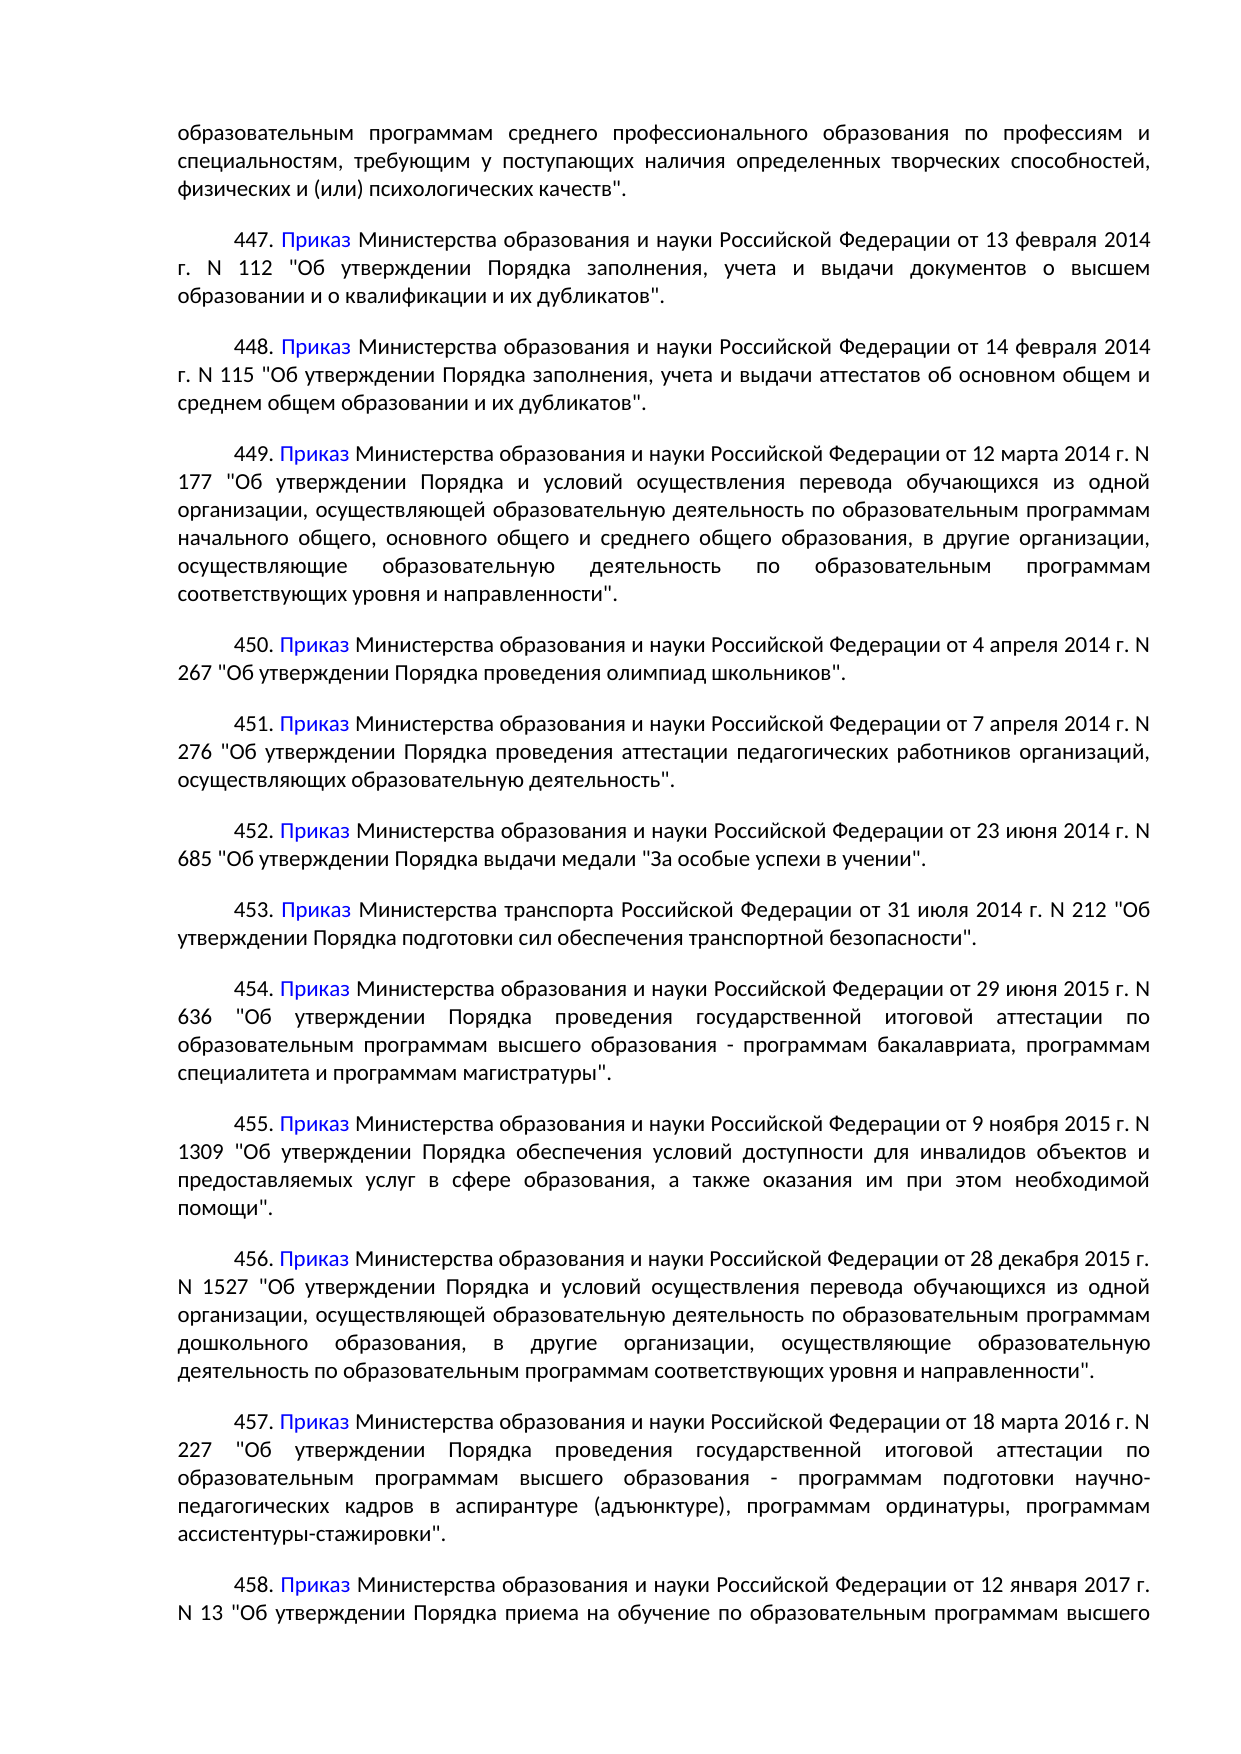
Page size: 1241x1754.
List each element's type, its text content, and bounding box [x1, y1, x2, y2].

text 455. Приказ Министерства образования и науки Российской Федерации от 9 ноября 2015 г. N 1309 "Об утверждении Порядка обеспечения условий доступности для инвалидов объектов и предоставляемых услуг в сфере образования, а также оказания им при этом необходимой помощи". [177, 1109, 1152, 1221]
text 453. Приказ Министерства транспорта Российской Федерации от 31 июля 2014 г. N 212 "Об утверждении Порядка подготовки сил обеспечения транспортной безопасности". [177, 895, 1152, 951]
text 452. Приказ Министерства образования и науки Российской Федерации от 23 июня 2014 г. N 685 "Об утверждении Порядка выдачи медали "За особые успехи в учении". [177, 816, 1152, 872]
text 448. Приказ Министерства образования и науки Российской Федерации от 14 февраля 2014 г. N 115 "Об утверждении Порядка заполнения, учета и выдачи аттестатов об основном общем и среднем общем образовании и их дубликатов". [177, 332, 1152, 416]
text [177, 1570, 1152, 1626]
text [177, 118, 1152, 202]
text 456. Приказ Министерства образования и науки Российской Федерации от 28 декабря 2015 г. N 1527 "Об утверждении Порядка и условий осуществления перевода обучающихся из одной организации, осуществляющей образовательную деятельность по образовательным программам дошкольного образования, в другие организации, осуществляющие образовательную деятельность по образовательным программам соответствующих уровня и направленности". [177, 1244, 1152, 1384]
text 450. Приказ Министерства образования и науки Российской Федерации от 4 апреля 2014 г. N 267 "Об утверждении Порядка проведения олимпиад школьников". [177, 630, 1152, 686]
text 449. Приказ Министерства образования и науки Российской Федерации от 12 марта 2014 г. N 177 "Об утверждении Порядка и условий осуществления перевода обучающихся из одной организации, осуществляющей образовательную деятельность по образовательным программам начального общего, основного общего и среднего общего образования, в другие организации, осуществляющие образовательную деятельность по образовательным программам соответствующих уровня и направленности". [177, 439, 1152, 607]
text 454. Приказ Министерства образования и науки Российской Федерации от 29 июня 2015 г. N 636 "Об утверждении Порядка проведения государственной итоговой аттестации по образовательным программам высшего образования - программам бакалавриата, программам специалитета и программам магистратуры". [177, 974, 1152, 1086]
text 457. Приказ Министерства образования и науки Российской Федерации от 18 марта 2016 г. N 227 "Об утверждении Порядка проведения государственной итоговой аттестации по образовательным программам высшего образования - программам подготовки научно-педагогических кадров в аспирантуре (адъюнктуре), программам ординатуры, программам ассистентуры-стажировки". [177, 1407, 1152, 1547]
text 447. Приказ Министерства образования и науки Российской Федерации от 13 февраля 2014 г. N 112 "Об утверждении Порядка заполнения, учета и выдачи документов о высшем образовании и о квалификации и их дубликатов". [177, 225, 1152, 309]
text 451. Приказ Министерства образования и науки Российской Федерации от 7 апреля 2014 г. N 276 "Об утверждении Порядка проведения аттестации педагогических работников организаций, осуществляющих образовательную деятельность". [177, 709, 1152, 793]
